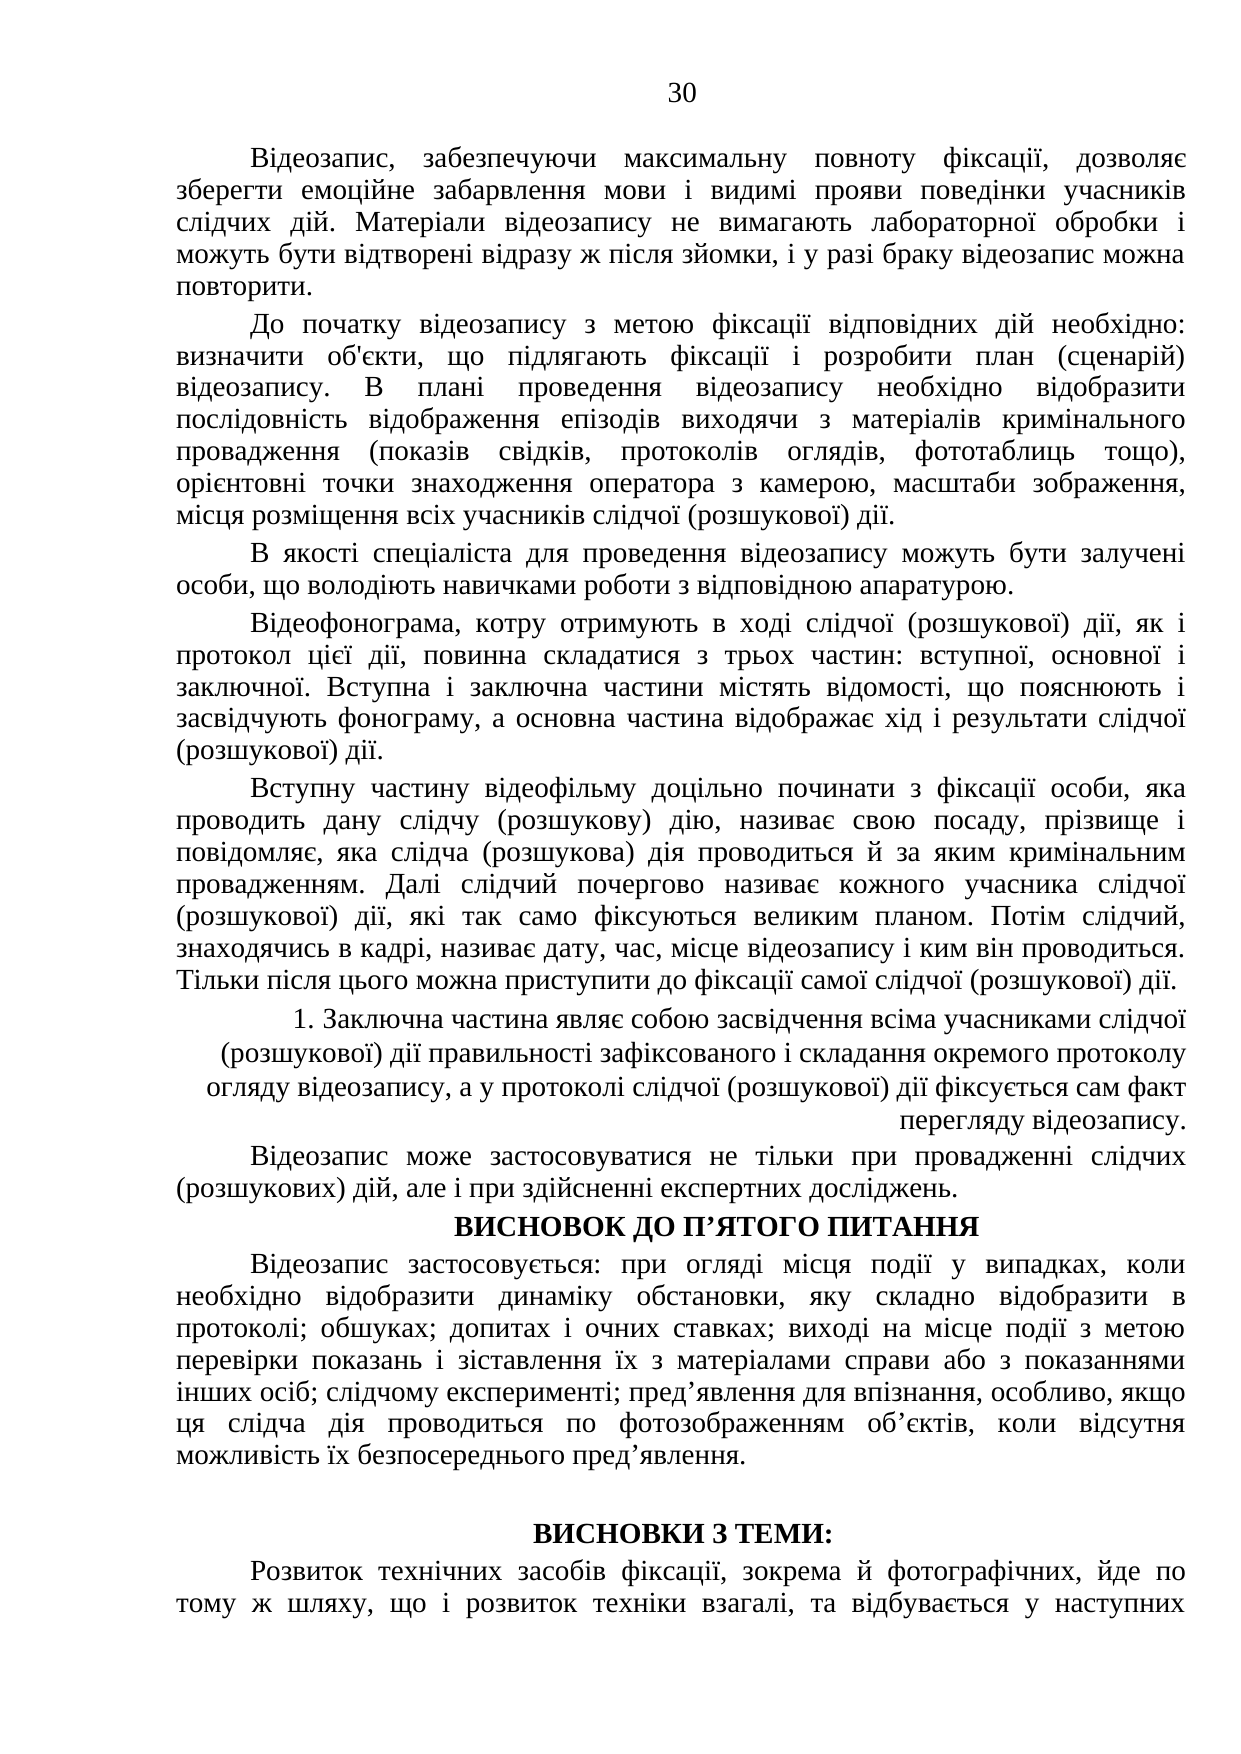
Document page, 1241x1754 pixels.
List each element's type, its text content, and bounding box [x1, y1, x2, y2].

text 1. Заключна частина являє собою засвідчення всіма учасниками слідчої (розшукової) дії правильності зафіксованого і складання окремого протоколу огляду відеозапису, а у протоколі слідчої (розшукової) дії фіксується сам факт перегляду відеозапису. [177, 1002, 1187, 1136]
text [176, 1555, 1187, 1618]
text Відеозапис може застосовуватися не тільки при провадженні слідчих (розшукових) дій, але і при здійсненні експертних досліджень. [176, 1140, 1187, 1204]
text До початку відеозапису з метою фіксації відповідних дій необхідно: визначити об'єкти, що підлягають фіксації і розробити план (сценарій) відеозапису. В плані проведення відеозапису необхідно відобразити послідовність відображення епізодів виходячи з матеріалів кримінального провадження (показів свідків, протоколів оглядів, фототаблиць тощо), орієнтовні точки знаходження оператора з камерою, масштаби зображення, місця розміщення всіх учасників слідчої (розшукової) дії. [176, 308, 1187, 531]
text ВИСНОВКИ З ТЕМИ: [178, 1517, 1188, 1550]
text ВИСНОВОК ДО П’ЯТОГО ПИТАННЯ [454, 1210, 1187, 1243]
text В якості спеціаліста для проведення відеозапису можуть бути залучені особи, що володіють навичками роботи з відповідною апаратурою. [176, 537, 1187, 601]
text Вступну частину відеофільму доцільно починати з фіксації особи, яка проводить дану слідчу (розшукову) дію, називає свою посаду, прізвище і повідомляє, яка слідча (розшукова) дія проводиться й за яким кримінальним провадженням. Далі слідчий почергово називає кожного учасника слідчої (розшукової) дії, які так само фіксуються великим планом. Потім слідчий, знаходячись в кадрі, називає дату, час, місце відеозапису і ким він проводиться. Тільки після цього можна приступити до фіксації самої слідчої (розшукової) дії. [176, 772, 1187, 995]
text Відеозапис, забезпечуючи максимальну повноту фіксації, дозволяє зберегти емоційне забарвлення мови і видимі прояви поведінки учасників слідчих дій. Матеріали відеозапису не вимагають лабораторної обробки і можуть бути відтворені відразу ж після зйомки, і у разі браку відеозапис можна повторити. [176, 142, 1187, 301]
text Відеозапис застосовується: при огляді місця події у випадках, коли необхідно відобразити динаміку обстановки, яку складно відобразити в протоколі; обшуках; допитах і очних ставках; виході на місце події з метою перевірки показань і зіставлення їх з матеріалами справи або з показаннями інших осіб; слідчому експерименті; пред’явлення для впізнання, особливо, якщо ця слідча дія проводиться по фотозображенням об’єктів, коли відсутня можливість їх безпосереднього пред’явлення. [176, 1248, 1187, 1471]
text Відеофонограма, котру отримують в ході слідчої (розшукової) дії, як і протокол цієї дії, повинна складатися з трьох частин: вступної, основної і заключної. Вступна і заключна частини містять відомості, що пояснюють і засвідчують фонограму, а основна частина відображає хід і результати слідчої (розшукової) дії. [176, 607, 1187, 766]
